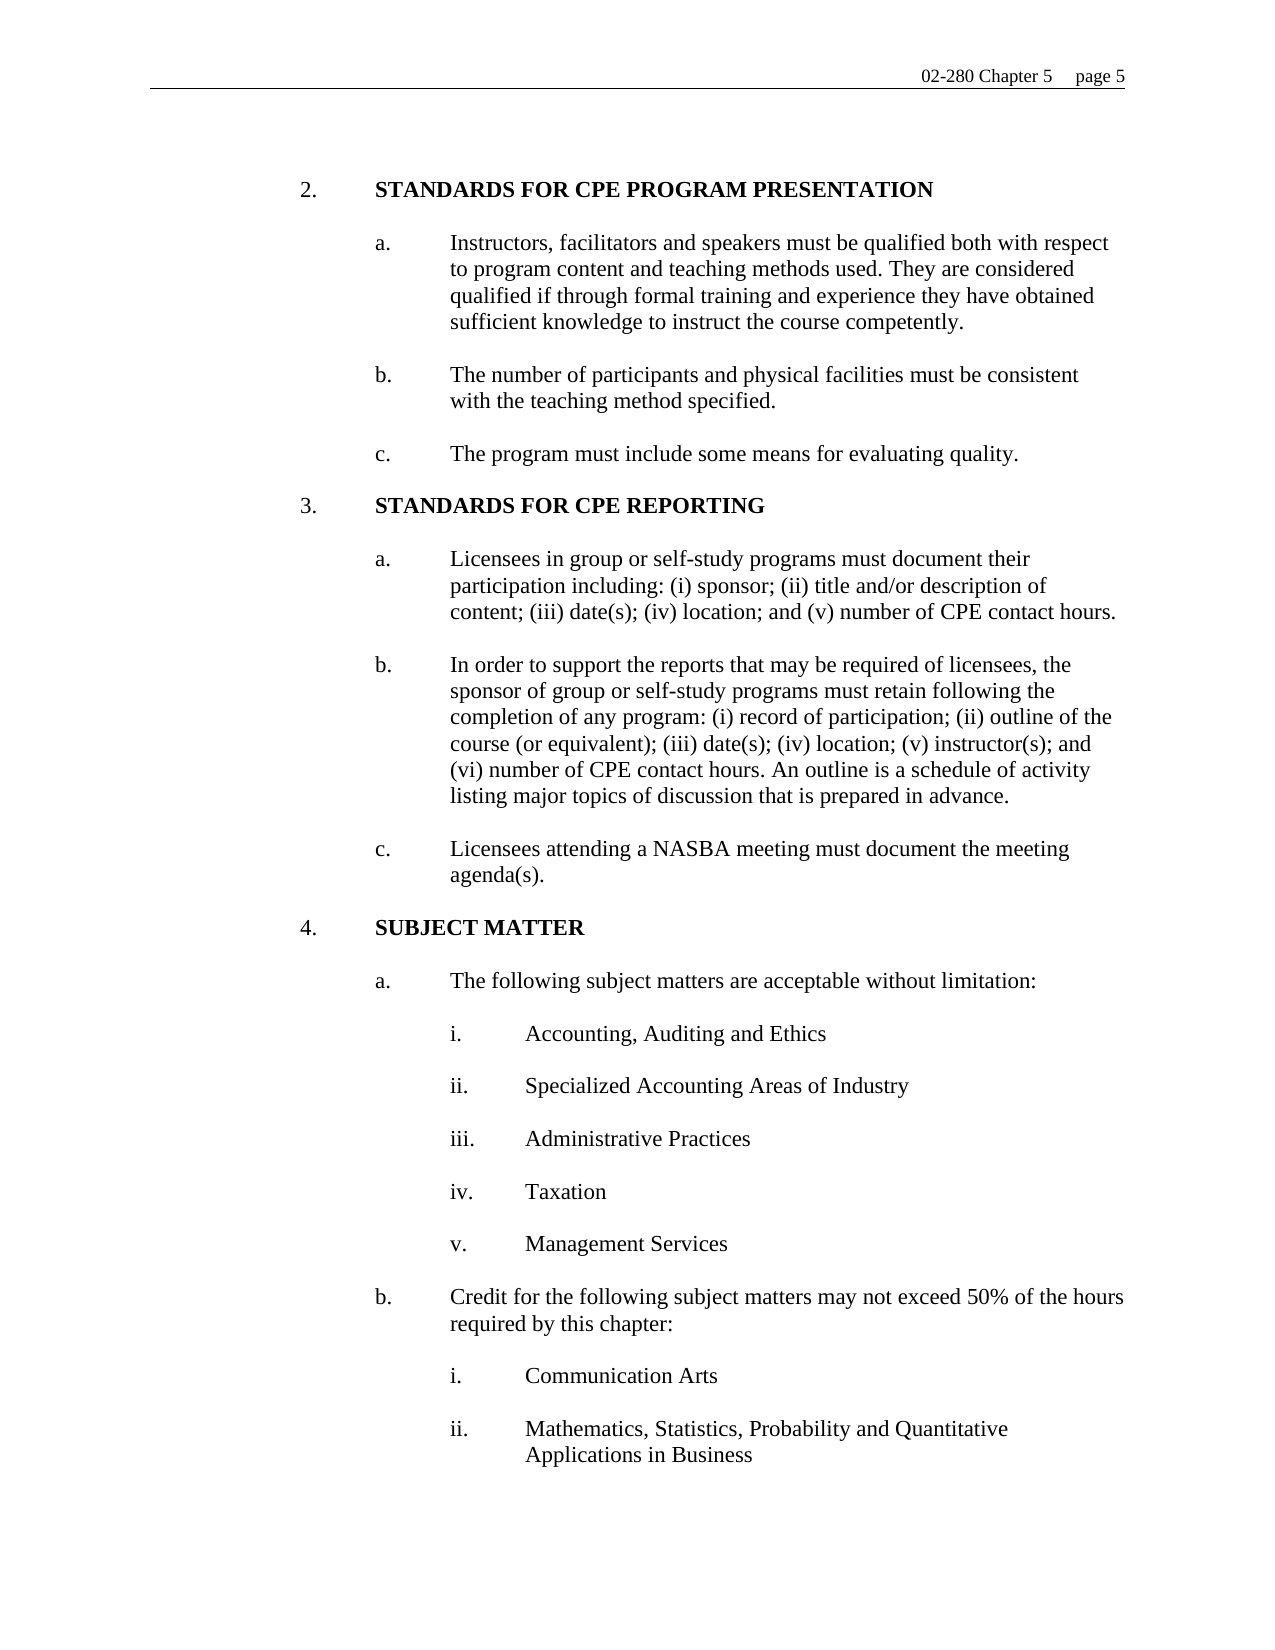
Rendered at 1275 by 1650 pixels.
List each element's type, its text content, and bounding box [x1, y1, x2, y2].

text a. The following subject matters are acceptable without limitation: [150, 967, 1125, 993]
text 3. STANDARDS FOR CPE REPORTING [150, 493, 1125, 519]
text a. Instructors, facilitators and speakers must be qualified both with respect to program content and teaching methods used. They are considered qualified if through formal training and experience they have obtained sufficient knowledge to instruct the course competently. [150, 229, 1125, 334]
text ii. Specialized Accounting Areas of Industry [150, 1072, 1125, 1099]
text iii. Administrative Practices [150, 1125, 1125, 1151]
text a. Licensees in group or self-study programs must document their participation including: (i) sponsor; (ii) title and/or description of content; (iii) date(s); (iv) location; and (v) number of CPE contact hours. [150, 545, 1125, 624]
text b. Credit for the following subject matters may not exceed 50% of the hours required by this chapter: [150, 1283, 1125, 1336]
text i. Accounting, Auditing and Ethics [150, 1020, 1125, 1046]
text 4. SUBJECT MATTER [150, 914, 1125, 941]
text c. The program must include some means for evaluating quality. [150, 440, 1125, 466]
text ii. Mathematics, Statistics, Probability and Quantitative Applications in Business [150, 1415, 1125, 1468]
text b. In order to support the reports that may be required of licensees, the sponsor of group or self-study programs must retain following the completion of any program: (i) record of participation; (ii) outline of the course (or equivalent); (iii) date(s); (iv) location; (v) instructor(s); and (vi) number of CPE contact hours. An outline is a schedule of activity listing major topics of discussion that is prepared in advance. [150, 651, 1125, 809]
text i. Communication Arts [150, 1362, 1125, 1389]
text v. Management Services [150, 1231, 1125, 1257]
text c. Licensees attending a NASBA meeting must document the meeting agenda(s). [150, 835, 1125, 888]
text 2. STANDARDS FOR CPE PROGRAM PRESENTATION [150, 176, 1125, 203]
text iv. Taxation [150, 1178, 1125, 1204]
text b. The number of participants and physical facilities must be consistent with the teaching method specified. [150, 361, 1125, 413]
